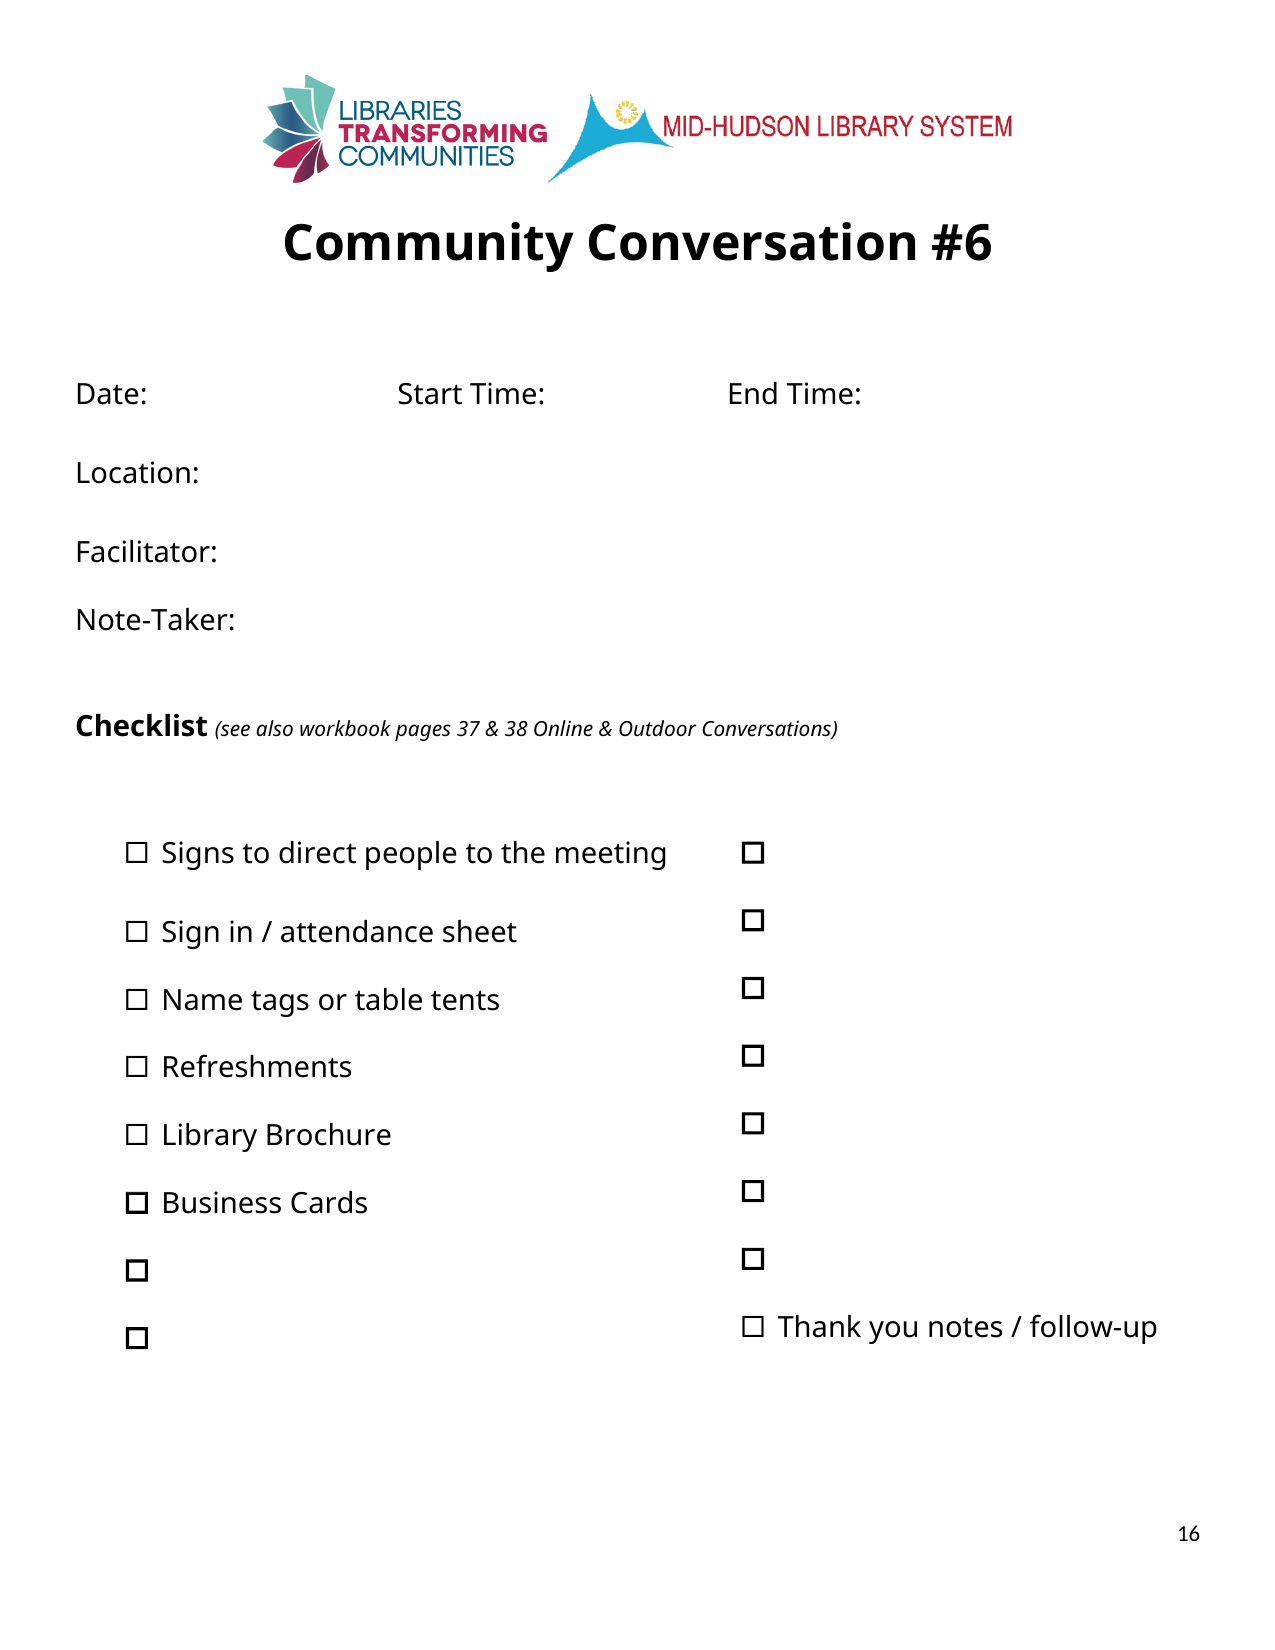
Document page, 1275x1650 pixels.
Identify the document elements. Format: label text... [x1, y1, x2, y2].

text Community Conversation #6 [75, 207, 1200, 275]
text Note-Taker: [75, 599, 1200, 639]
table_header Thank you notes / follow-up [691, 832, 1175, 1493]
picture [262, 75, 1013, 183]
table_header Signs to direct people to the meeting Sign in / attendance sheet Name tags or table tents Refreshments Library Brochure Business Cards [75, 832, 691, 1493]
text Date: Start Time: End Time: [75, 373, 1200, 413]
text Location: [75, 452, 1200, 492]
text Checklist (see also workbook pages 37 & 38 Online & Outdoor Conversations) [75, 706, 1200, 745]
text Facilitator: [75, 532, 1200, 599]
